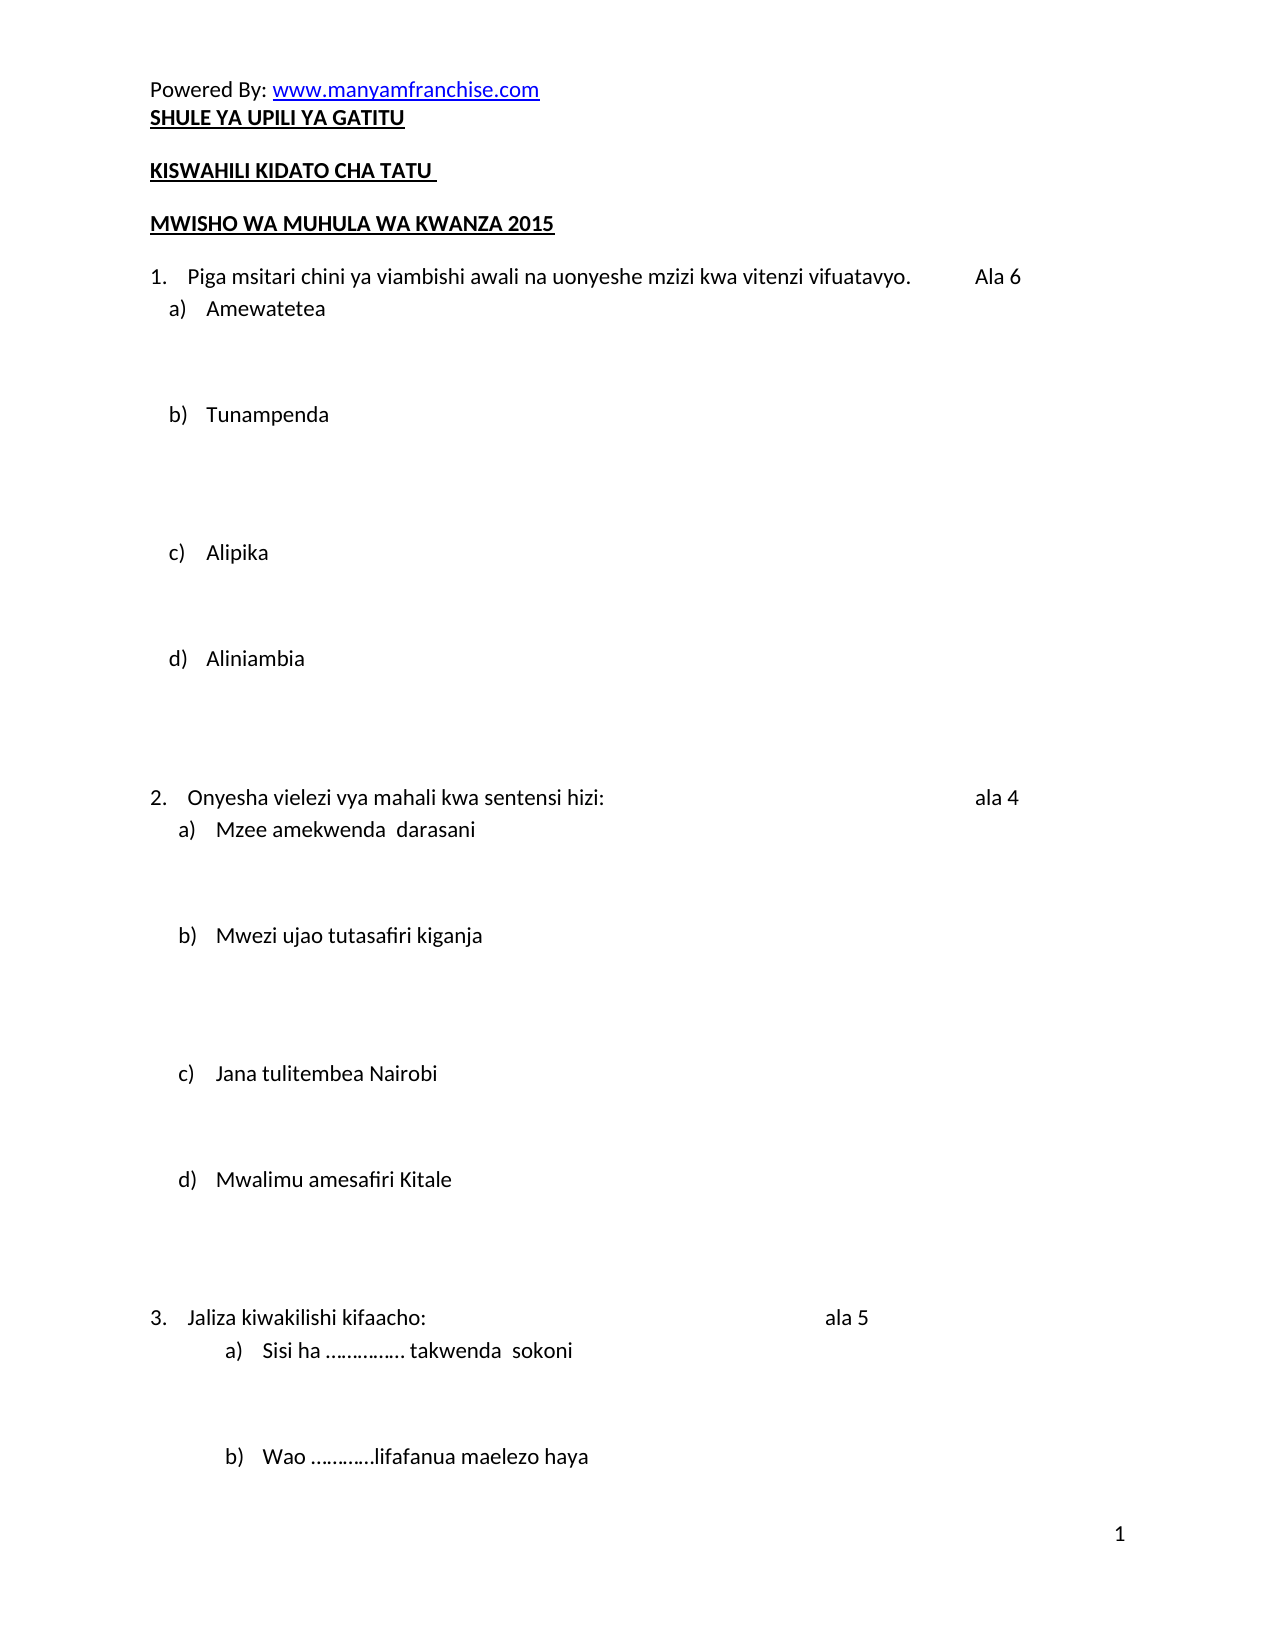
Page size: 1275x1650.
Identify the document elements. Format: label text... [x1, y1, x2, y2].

list Jaliza kiwakilishi kifaacho: ala 5 [150, 1303, 1125, 1332]
list Mwalimu amesafiri Kitale [178, 1165, 1125, 1193]
list Piga msitari chini ya viambishi awali na uonyeshe mzizi kwa vitenzi vifuatavyo. Ala 6 [150, 262, 1125, 290]
list Aliniambia [169, 644, 1125, 673]
list Mwezi ujao tutasafiri kiganja [178, 921, 1125, 949]
list Amewatetea [169, 294, 1125, 322]
list Wao …………lifafanua maelezo haya [225, 1442, 1125, 1470]
list Sisi ha …………… takwenda sokoni [225, 1336, 1125, 1364]
text MWISHO WA MUHULA WA KWANZA 2015 [150, 209, 1125, 237]
list Onyesha vielezi vya mahali kwa sentensi hizi: ala 4 [150, 783, 1125, 811]
text KISWAHILI KIDATO CHA TATU [150, 156, 1125, 184]
list Mzee amekwenda darasani [178, 815, 1125, 843]
text SHULE YA UPILI YA GATITU [150, 103, 1125, 131]
list Alipika [169, 538, 1125, 567]
list Jana tulitembea Nairobi [178, 1059, 1125, 1087]
list Tunampenda [169, 400, 1125, 428]
